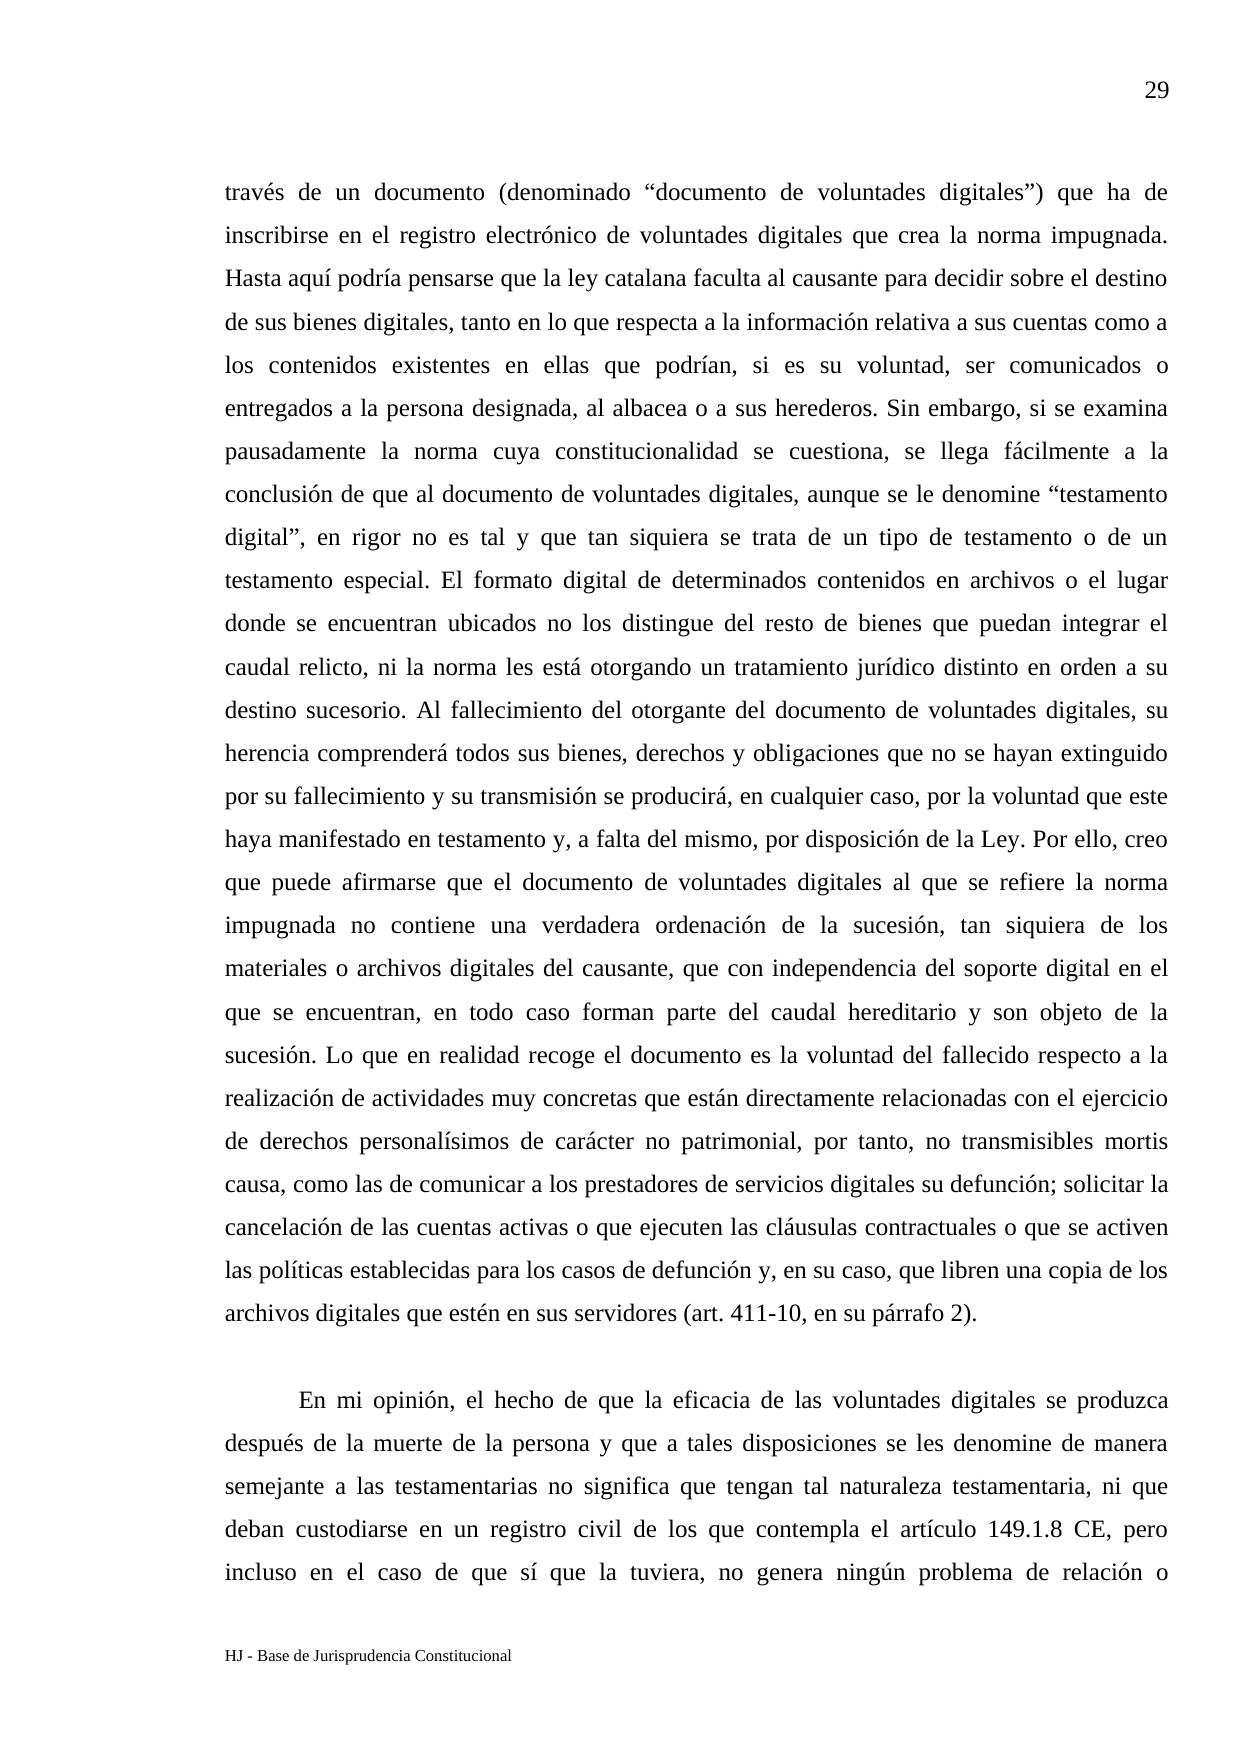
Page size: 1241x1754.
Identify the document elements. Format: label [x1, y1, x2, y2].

text [224, 177, 1169, 1327]
text [224, 1385, 1169, 1586]
